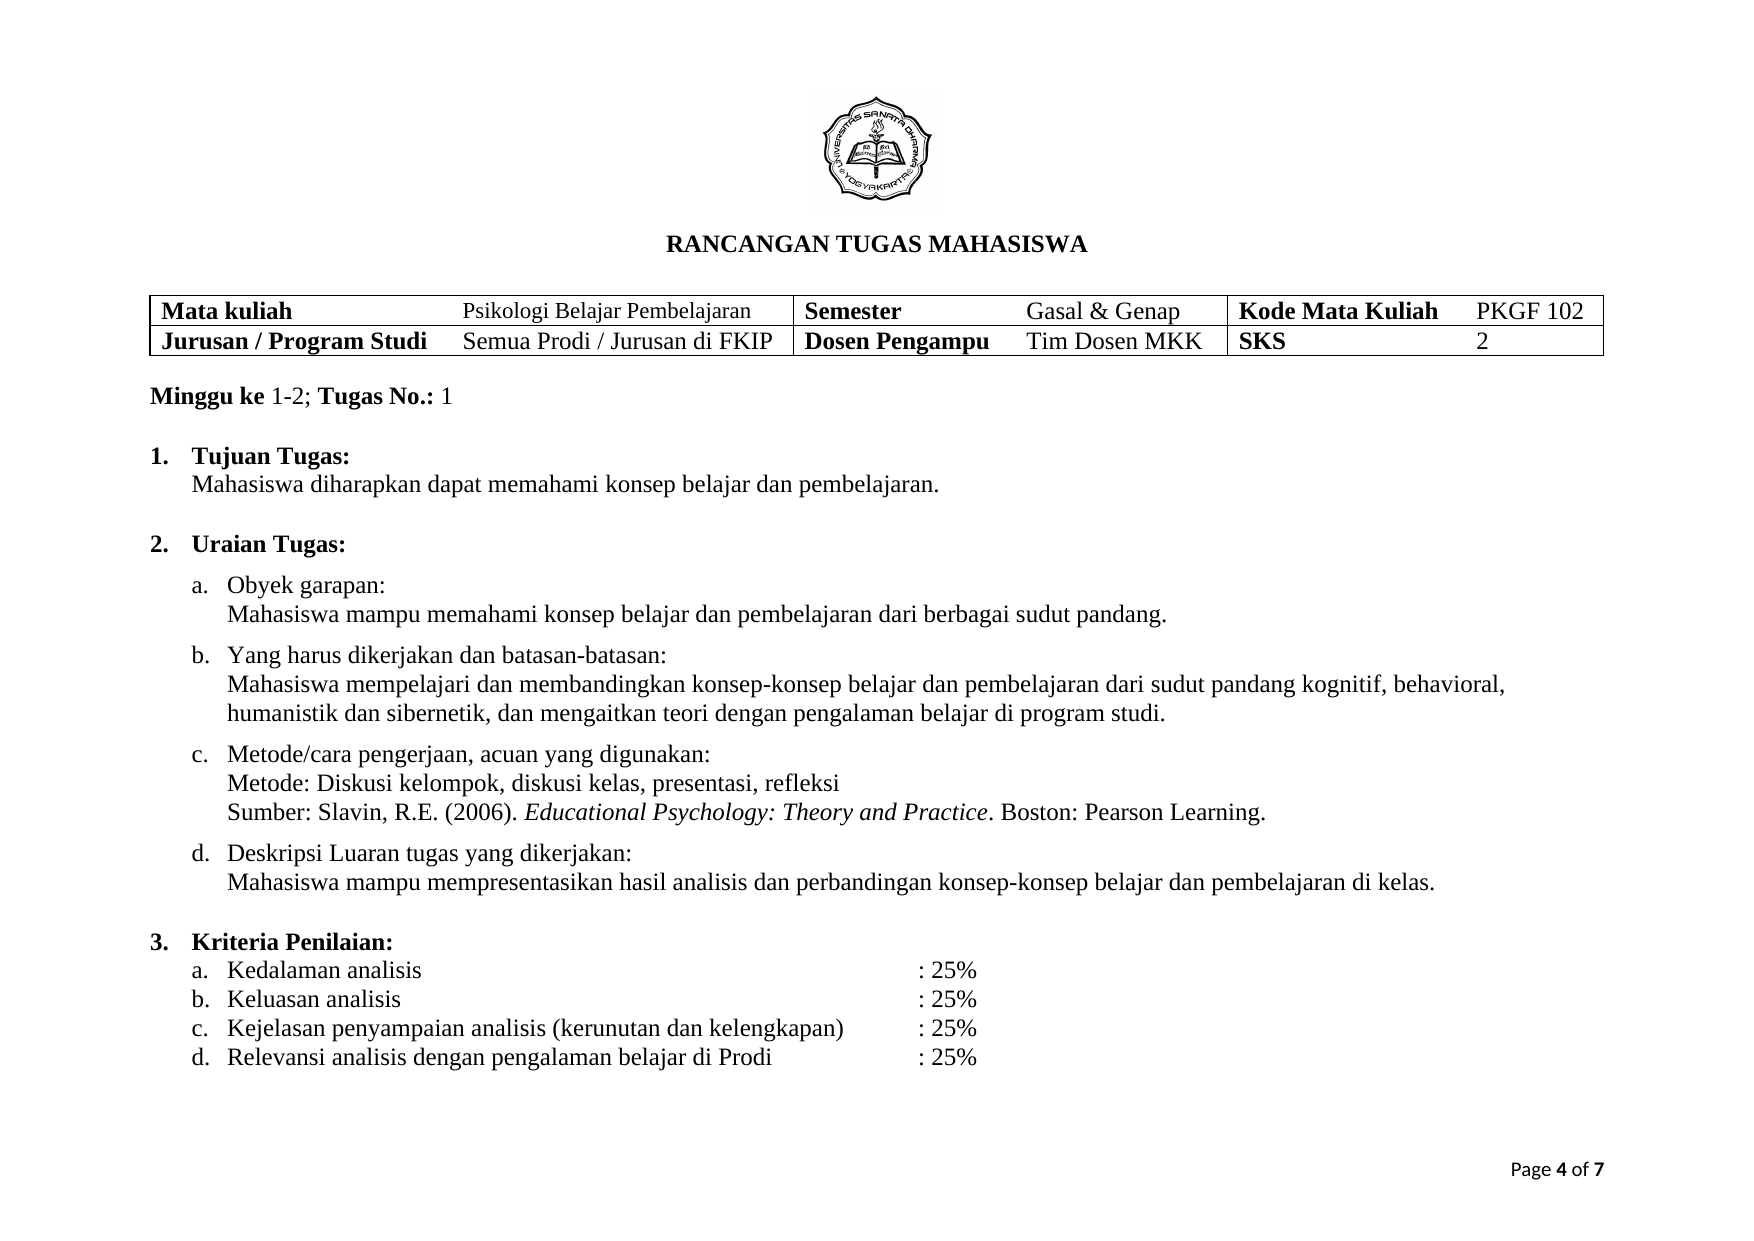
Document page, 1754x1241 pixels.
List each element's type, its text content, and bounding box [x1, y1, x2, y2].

list Keluasan analisis : 25% [191, 984, 1604, 1013]
table_cell Tim Dosen MKK [1015, 326, 1227, 355]
table_cell SKS [1228, 326, 1465, 355]
table_cell 2 [1465, 326, 1603, 355]
list Kedalaman analisis : 25% [191, 955, 1604, 984]
table_header Psikologi Belajar Pembelajaran [451, 296, 793, 325]
list Kriteria Penilaian: [150, 927, 1604, 955]
table_header Mata kuliah [151, 296, 451, 325]
list Metode: Diskusi kelompok, diskusi kelas, presentasi, refleksi [227, 768, 1604, 797]
table_header PKGF 102 [1465, 296, 1603, 325]
list Relevansi analisis dengan pengalaman belajar di Prodi : 25% [191, 1042, 1604, 1070]
text RANCANGAN TUGAS MAHASISWA [150, 229, 1604, 258]
list Deskripsi Luaran tugas yang dikerjakan: [191, 838, 1604, 867]
list Tujuan Tugas: [150, 441, 1604, 469]
list Obyek garapan: [191, 571, 1604, 599]
list Mahasiswa diharapkan dapat memahami konsep belajar dan pembelajaran. [191, 469, 1604, 498]
table_header Kode Mata Kuliah [1228, 296, 1465, 325]
list Mahasiswa mempelajari dan membandingkan konsep-konsep belajar dan pembelajaran dari sudut pandang kognitif, behavioral, humanistik dan sibernetik, dan mengaitkan teori dengan pengalaman belajar di program studi. [227, 669, 1604, 727]
table_cell Jurusan / Program Studi [151, 326, 451, 355]
list Mahasiswa mampu memahami konsep belajar dan pembelajaran dari berbagai sudut pandang. [227, 599, 1604, 628]
table_cell Semua Prodi / Jurusan di FKIP [451, 326, 793, 355]
table_header Semester [794, 296, 1015, 325]
list Metode/cara pengerjaan, acuan yang digunakan: [191, 739, 1604, 768]
list Mahasiswa mampu mempresentasikan hasil analisis dan perbandingan konsep-konsep belajar dan pembelajaran di kelas. [227, 867, 1604, 896]
table_cell Dosen Pengampu [794, 326, 1015, 355]
list Sumber: Slavin, R.E. (2006). Educational Psychology: Theory and Practice. Boston: Pearson Learning. [227, 797, 1604, 826]
text Minggu ke 1-2; Tugas No.: 1 [150, 381, 1604, 410]
list Kejelasan penyampaian analisis (kerunutan dan kelengkapan) : 25% [191, 1013, 1604, 1042]
table_header Gasal & Genap [1015, 296, 1227, 325]
list Uraian Tugas: [150, 529, 1604, 558]
picture [811, 90, 943, 213]
list Yang harus dikerjakan dan batasan-batasan: [191, 641, 1604, 669]
